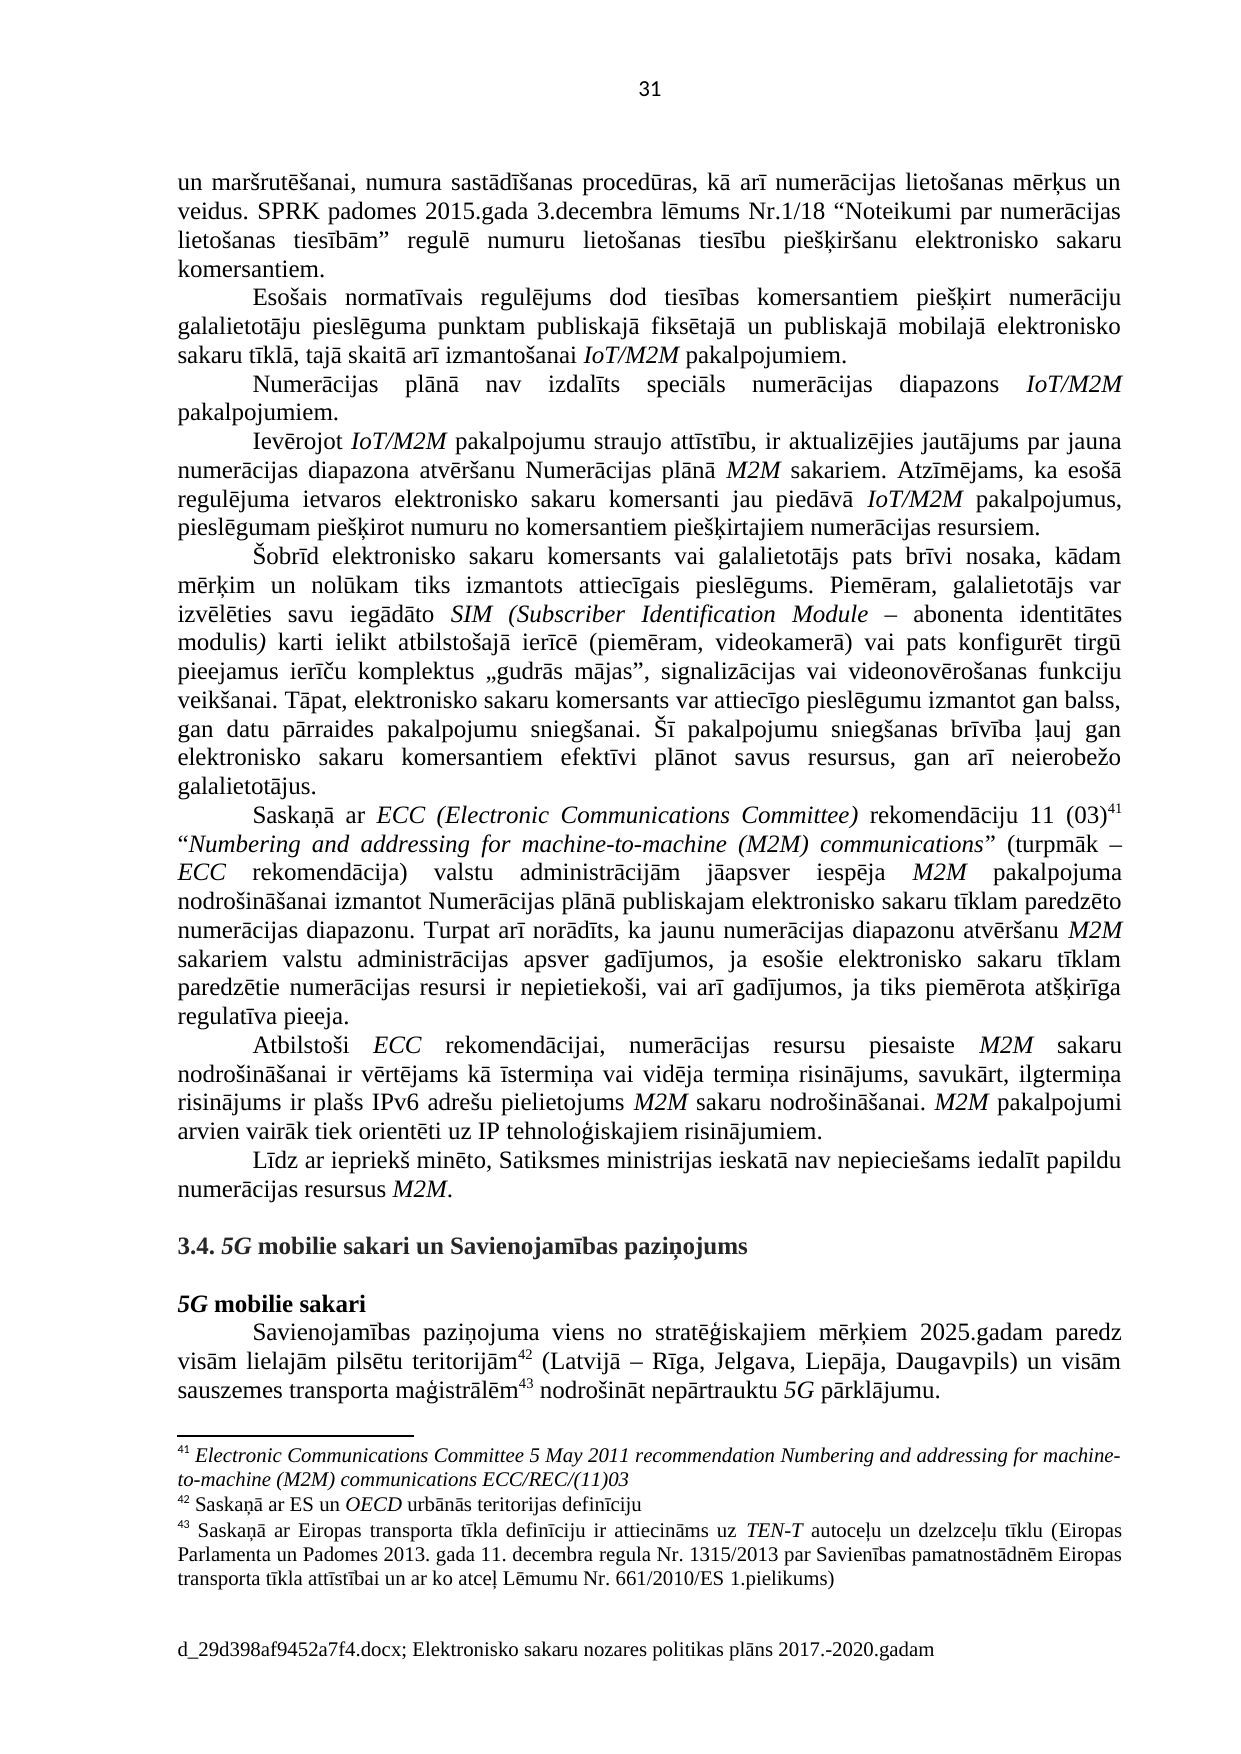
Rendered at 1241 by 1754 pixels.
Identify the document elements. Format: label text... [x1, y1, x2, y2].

text Šobrīd elektronisko sakaru komersants vai galalietotājs pats brīvi nosaka, kādam mērķim un nolūkam tiks izmantots attiecīgais pieslēgums. Piemēram, galalietotājs var izvēlēties savu iegādāto SIM (Subscriber Identification Module – abonenta identitātes modulis) karti ielikt atbilstošajā ierīcē (piemēram, videokamerā) vai pats konfigurēt tirgū pieejamus ierīču komplektus „gudrās mājas”, signalizācijas vai videonovērošanas funkciju veikšanai. Tāpat, elektronisko sakaru komersants var attiecīgo pieslēgumu izmantot gan balss, gan datu pārraides pakalpojumu sniegšanai. Šī pakalpojumu sniegšanas brīvība ļauj gan elektronisko sakaru komersantiem efektīvi plānot savus resursus, gan arī neierobežo galalietotājus. [177, 541, 1122, 800]
text Savienojamības paziņojuma viens no stratēģiskajiem mērķiem 2025.gadam paredz visām lielajām pilsētu teritorijām (Latvijā – Rīga, Jelgava, Liepāja, Daugavpils) un visām sauszemes transporta maģistrālēm nodrošināt nepārtrauktu 5G pārklājumu. [177, 1317, 1122, 1404]
text Atbilstoši ECC rekomendācijai, numerācijas resursu piesaiste M2M sakaru nodrošināšanai ir vērtējams kā īstermiņa vai vidēja termiņa risinājums, savukārt, ilgtermiņa risinājums ir plašs IPv6 adrešu pielietojums M2M sakaru nodrošināšanai. M2M pakalpojumi arvien vairāk tiek orientēti uz IP tehnoloģiskajiem risinājumiem. [177, 1030, 1122, 1145]
text 5G mobilie sakari [177, 1289, 1122, 1317]
text Līdz ar iepriekš minēto, Satiksmes ministrijas ieskatā nav nepieciešams iedalīt papildu numerācijas resursus M2M. [177, 1145, 1122, 1202]
text Saskaņā ar ECC (Electronic Communications Committee) rekomendāciju 11 (03) “Numbering and addressing for machine-to-machine (M2M) communications” (turpmāk – ECC rekomendācija) valstu administrācijām jāapsver iespēja M2M pakalpojuma nodrošināšanai izmantot Numerācijas plānā publiskajam elektronisko sakaru tīklam paredzēto numerācijas diapazonu. Turpat arī norādīts, ka jaunu numerācijas diapazonu atvēršanu M2M sakariem valstu administrācijas apsver gadījumos, ja esošie elektronisko sakaru tīklam paredzētie numerācijas resursi ir nepietiekoši, vai arī gadījumos, ja tiks piemērota atšķirīga regulatīva pieeja. [177, 800, 1122, 1030]
text Numerācijas plānā nav izdalīts speciāls numerācijas diapazons IoT/M2M pakalpojumiem. [177, 369, 1122, 426]
text Ievērojot IoT/M2M pakalpojumu straujo attīstību, ir aktualizējies jautājums par jauna numerācijas diapazona atvēršanu Numerācijas plānā M2M sakariem. Atzīmējams, ka esošā regulējuma ietvaros elektronisko sakaru komersanti jau piedāvā IoT/M2M pakalpojumus, pieslēgumam piešķirot numuru no komersantiem piešķirtajiem numerācijas resursiem. [177, 426, 1122, 541]
text Esošais normatīvais regulējums dod tiesības komersantiem piešķirt numerāciju galalietotāju pieslēguma punktam publiskajā fiksētajā un publiskajā mobilajā elektronisko sakaru tīklā, tajā skaitā arī izmantošanai IoT/M2M pakalpojumiem. [177, 282, 1122, 369]
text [177, 167, 1122, 282]
subtitle 3.4. 5G mobilie sakari un Savienojamības paziņojums [177, 1231, 1122, 1260]
